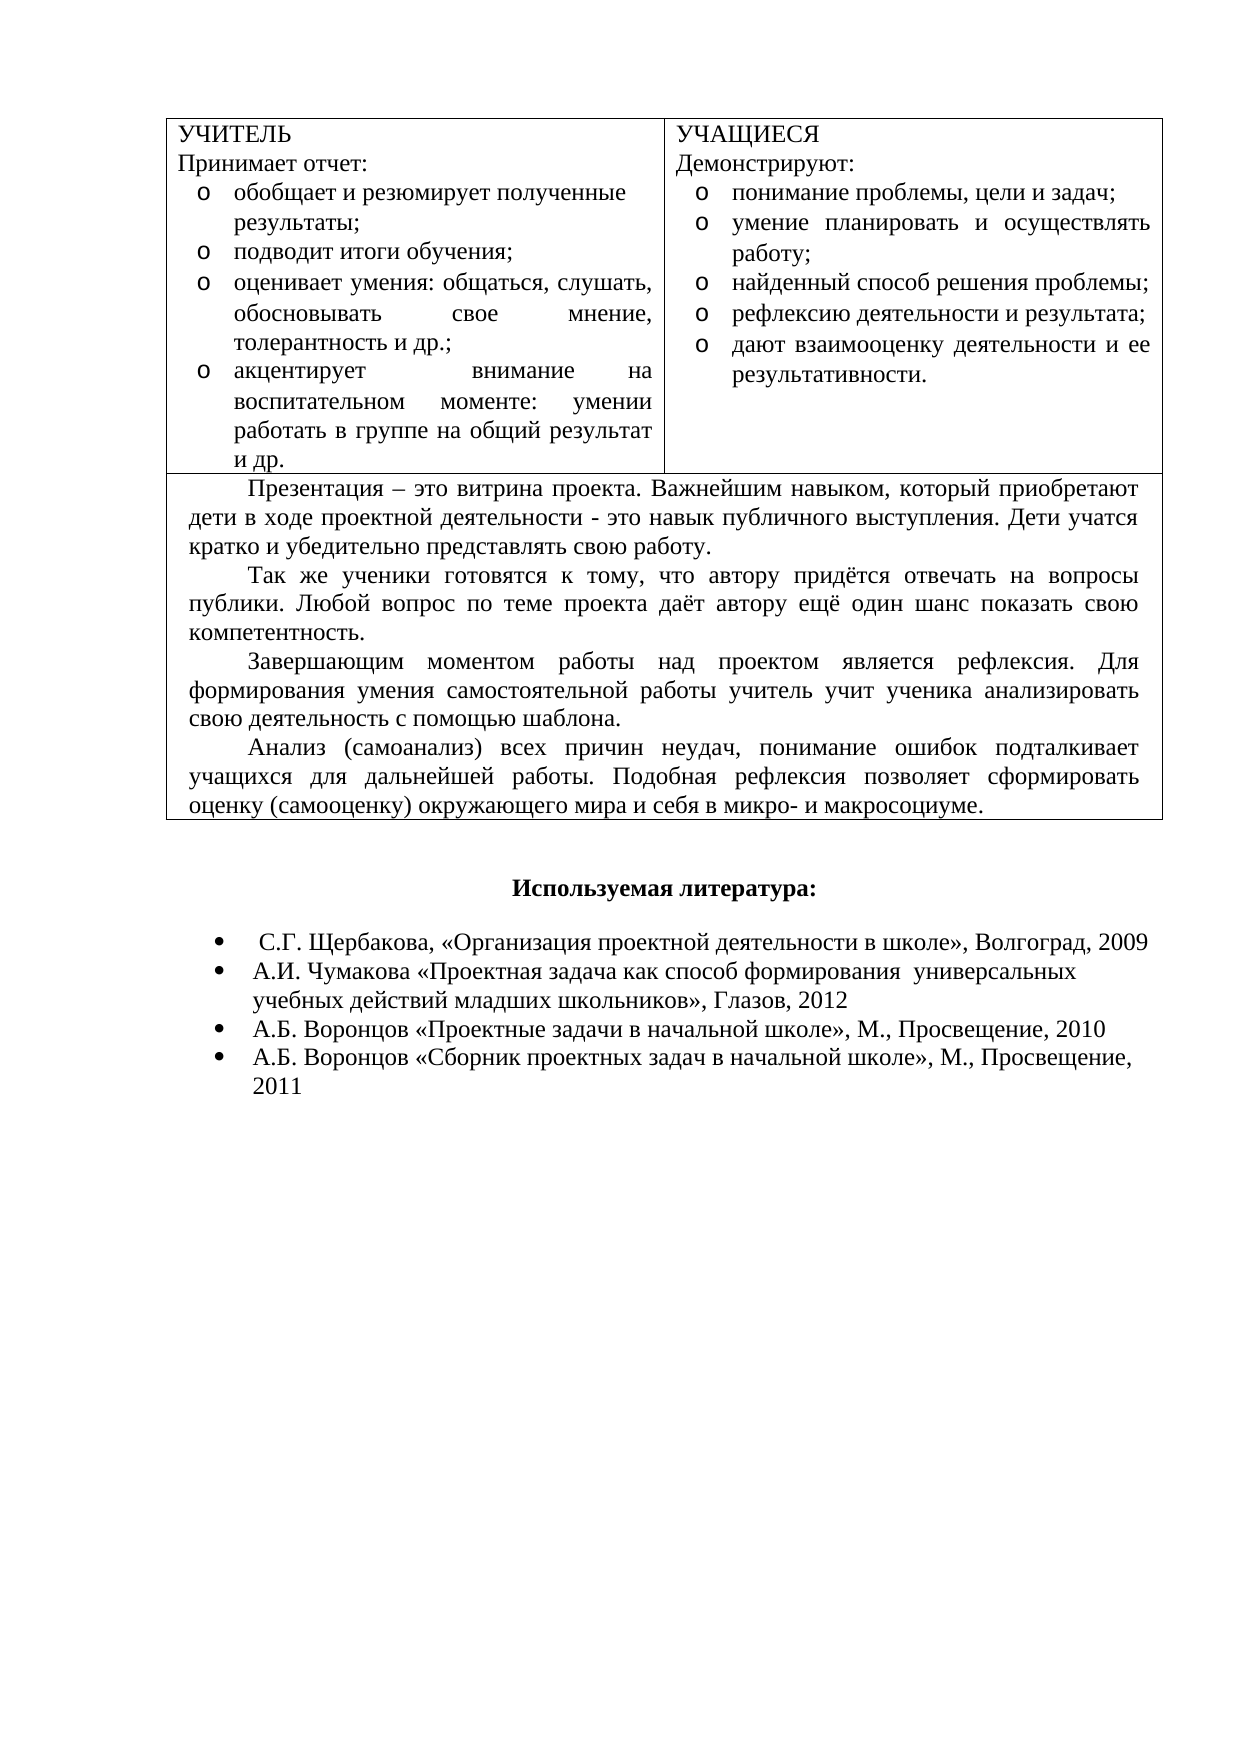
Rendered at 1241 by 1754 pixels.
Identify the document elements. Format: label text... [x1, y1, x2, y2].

list А.Б. Воронцов «Сборник проектных задач в начальной школе», М., Просвещение, 2011 [215, 1042, 1152, 1100]
table_cell УЧИТЕЛЬ Принимает отчет: обобщает и резюмирует полученные результаты; подводит итоги обучения; оценивает умения: общаться, слушать, обосновывать свое мнение, толерантность и др.; акцентирует внимание на воспитательном моменте: умении работать в группе на общий результат и др. [167, 119, 664, 472]
text Используемая литература: [177, 873, 1152, 902]
list А.И. Чумакова «Проектная задача как способ формирования универсальных учебных действий младших школьников», Глазов, 2012 [215, 956, 1152, 1014]
table_cell [167, 474, 1162, 819]
table_cell УЧАЩИЕСЯ Демонстрируют: понимание проблемы, цели и задач; умение планировать и осуществлять работу; найденный способ решения проблемы; рефлексию деятельности и результата; дают взаимооценку деятельности и ее результативности. [665, 119, 1162, 472]
list А.Б. Воронцов «Проектные задачи в начальной школе», М., Просвещение, 2010 [215, 1014, 1152, 1042]
list С.Г. Щербакова, «Организация проектной деятельности в школе», Волгоград, 2009 [215, 927, 1152, 956]
